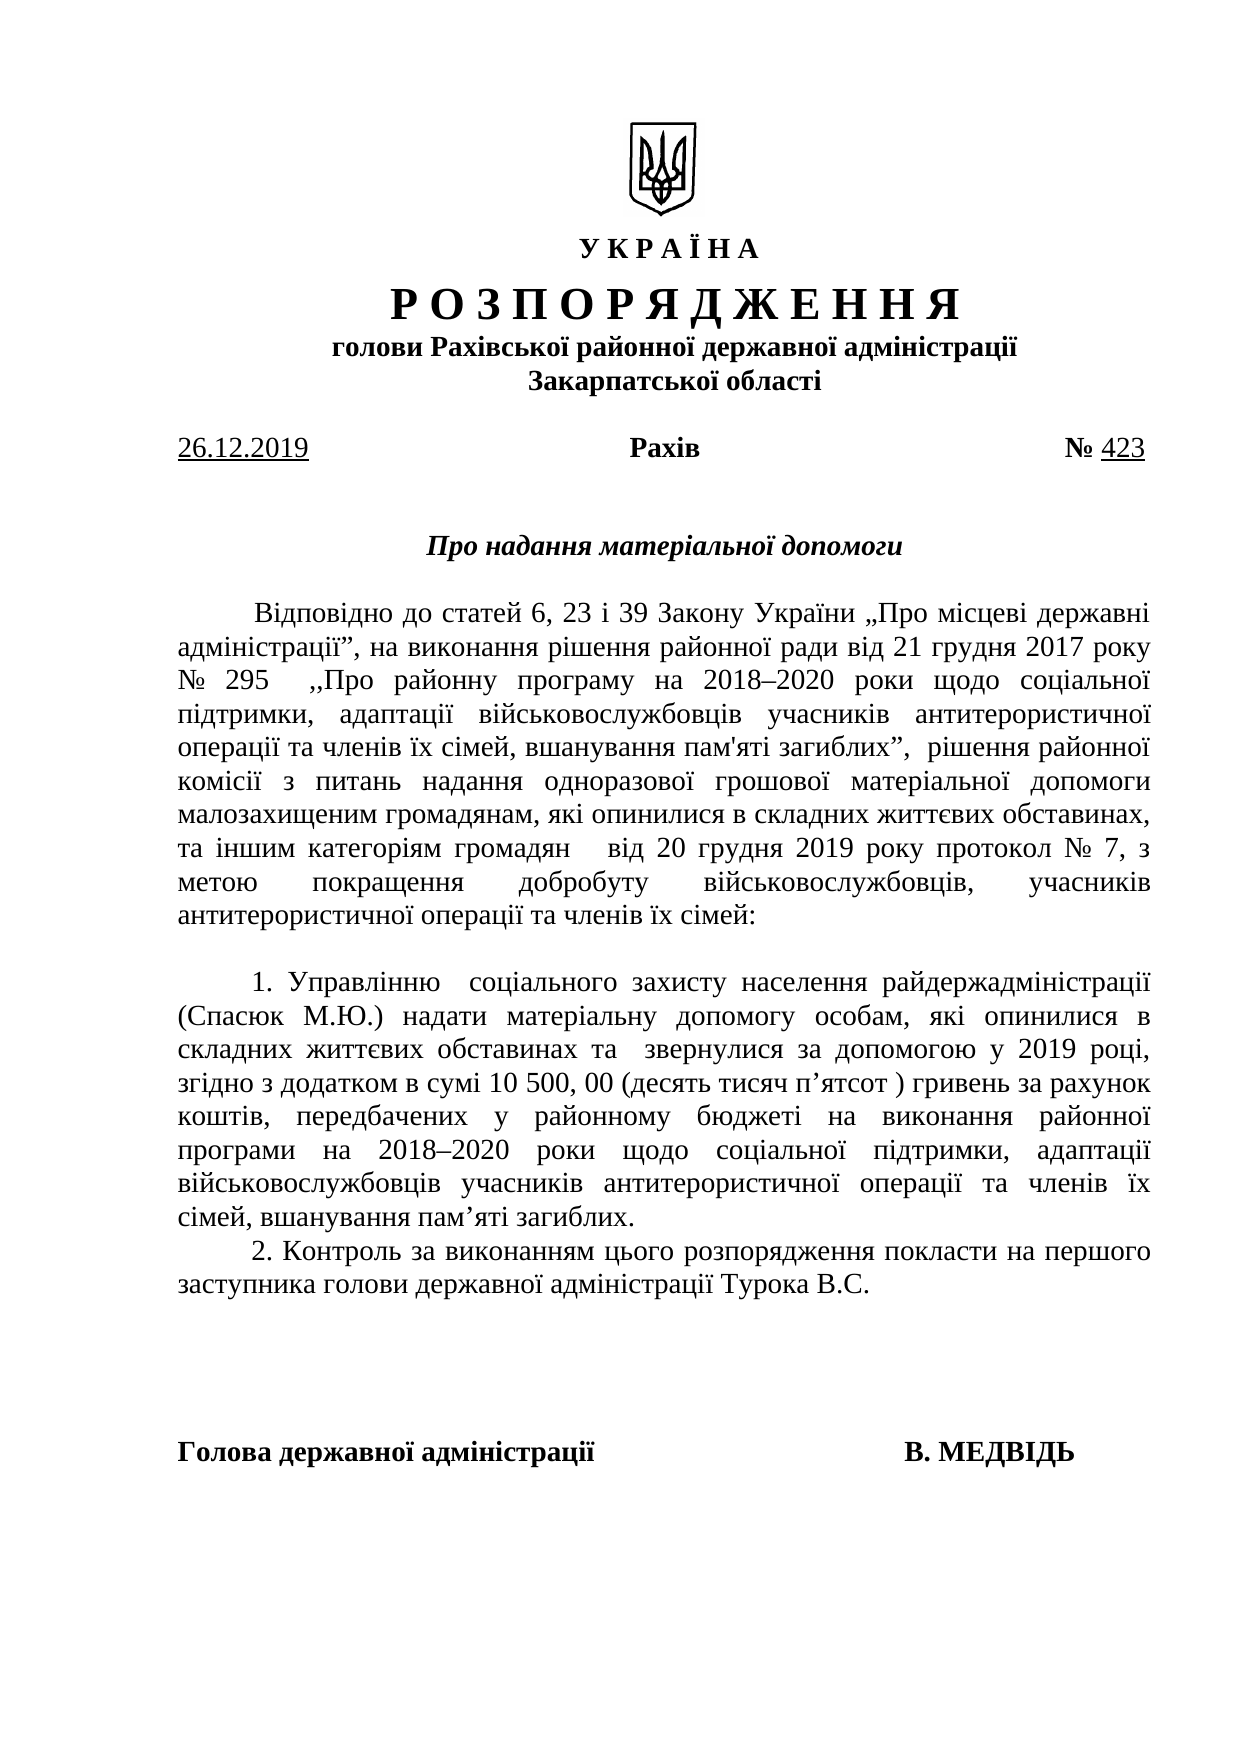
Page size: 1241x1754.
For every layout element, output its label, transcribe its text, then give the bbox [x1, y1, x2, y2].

text Р О З П О Р Я Д Ж Е Н Н Я [118, 277, 1231, 329]
text Відповідно до статей 6, 23 і 39 Закону України „Про місцеві державні адміністрації”, на виконання рішення районної ради від 21 грудня 2017 року № 295 ,,Про районну програму на 2018–2020 роки щодо соціальної підтримки, адаптації військовослужбовців учасників антитерористичної операції та членів їх сімей, вшанування пам'яті загиблих”, рішення районної комісії з питань надання одноразової грошової матеріальної допомоги малозахищеним громадянам, які опинилися в складних життєвих обставинах, та іншим категоріям громадян від 20 грудня 2019 року протокол № 7, з метою покращення добробуту військовослужбовців, учасників антитерористичної операції та членів їх сімей: [177, 595, 1152, 931]
text Про надання матеріальної допомоги [177, 528, 1152, 562]
text 2. Контроль за виконанням цього розпорядження покласти на першого заступника голови державної адміністрації Турока В.С. [177, 1233, 1152, 1300]
text Закарпатської області [118, 363, 1231, 397]
text голови Рахівської районної державної адміністрації [118, 329, 1231, 363]
subtitle Голова державної адміністрації В. МЕДВІДЬ [177, 1434, 1152, 1467]
text 26.12.2019 Рахів № 423 [177, 430, 1152, 464]
text У К Р А Ї Н А [177, 231, 1152, 264]
text 1. Управлінню соціального захисту населення райдержадміністрації (Спасюк М.Ю.) надати матеріальну допомогу особам, які опинилися в складних життєвих обставинах та звернулися за допомогою у 2019 році, згідно з додатком в сумі 10 500, 00 (десять тисяч п’ятсот ) гривень за рахунок коштів, передбачених у районному бюджеті на виконання районної програми на 2018–2020 роки щодо соціальної підтримки, адаптації військовослужбовців учасників антитерористичної операції та членів їх сімей, вшанування пам’яті загиблих. [177, 964, 1152, 1233]
